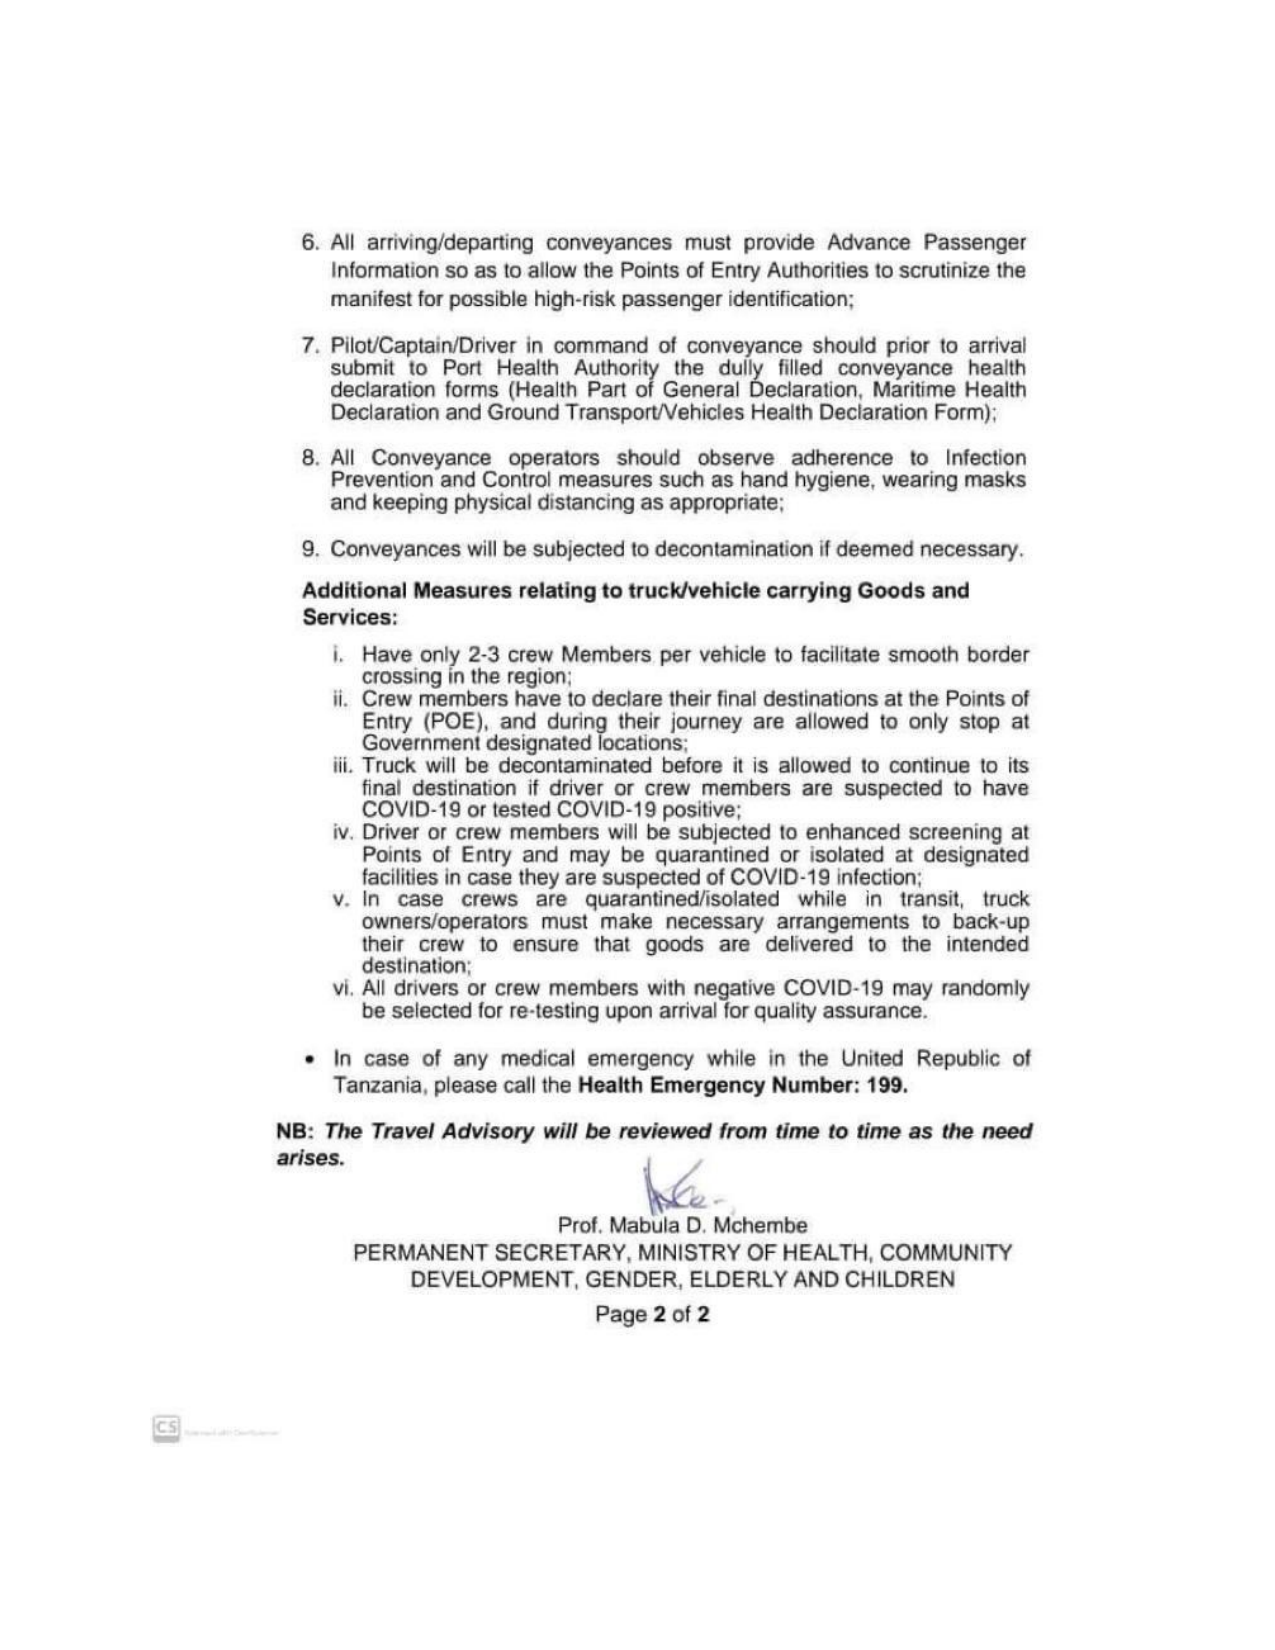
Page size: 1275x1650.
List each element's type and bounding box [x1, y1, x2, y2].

picture [150, 150, 1125, 1447]
